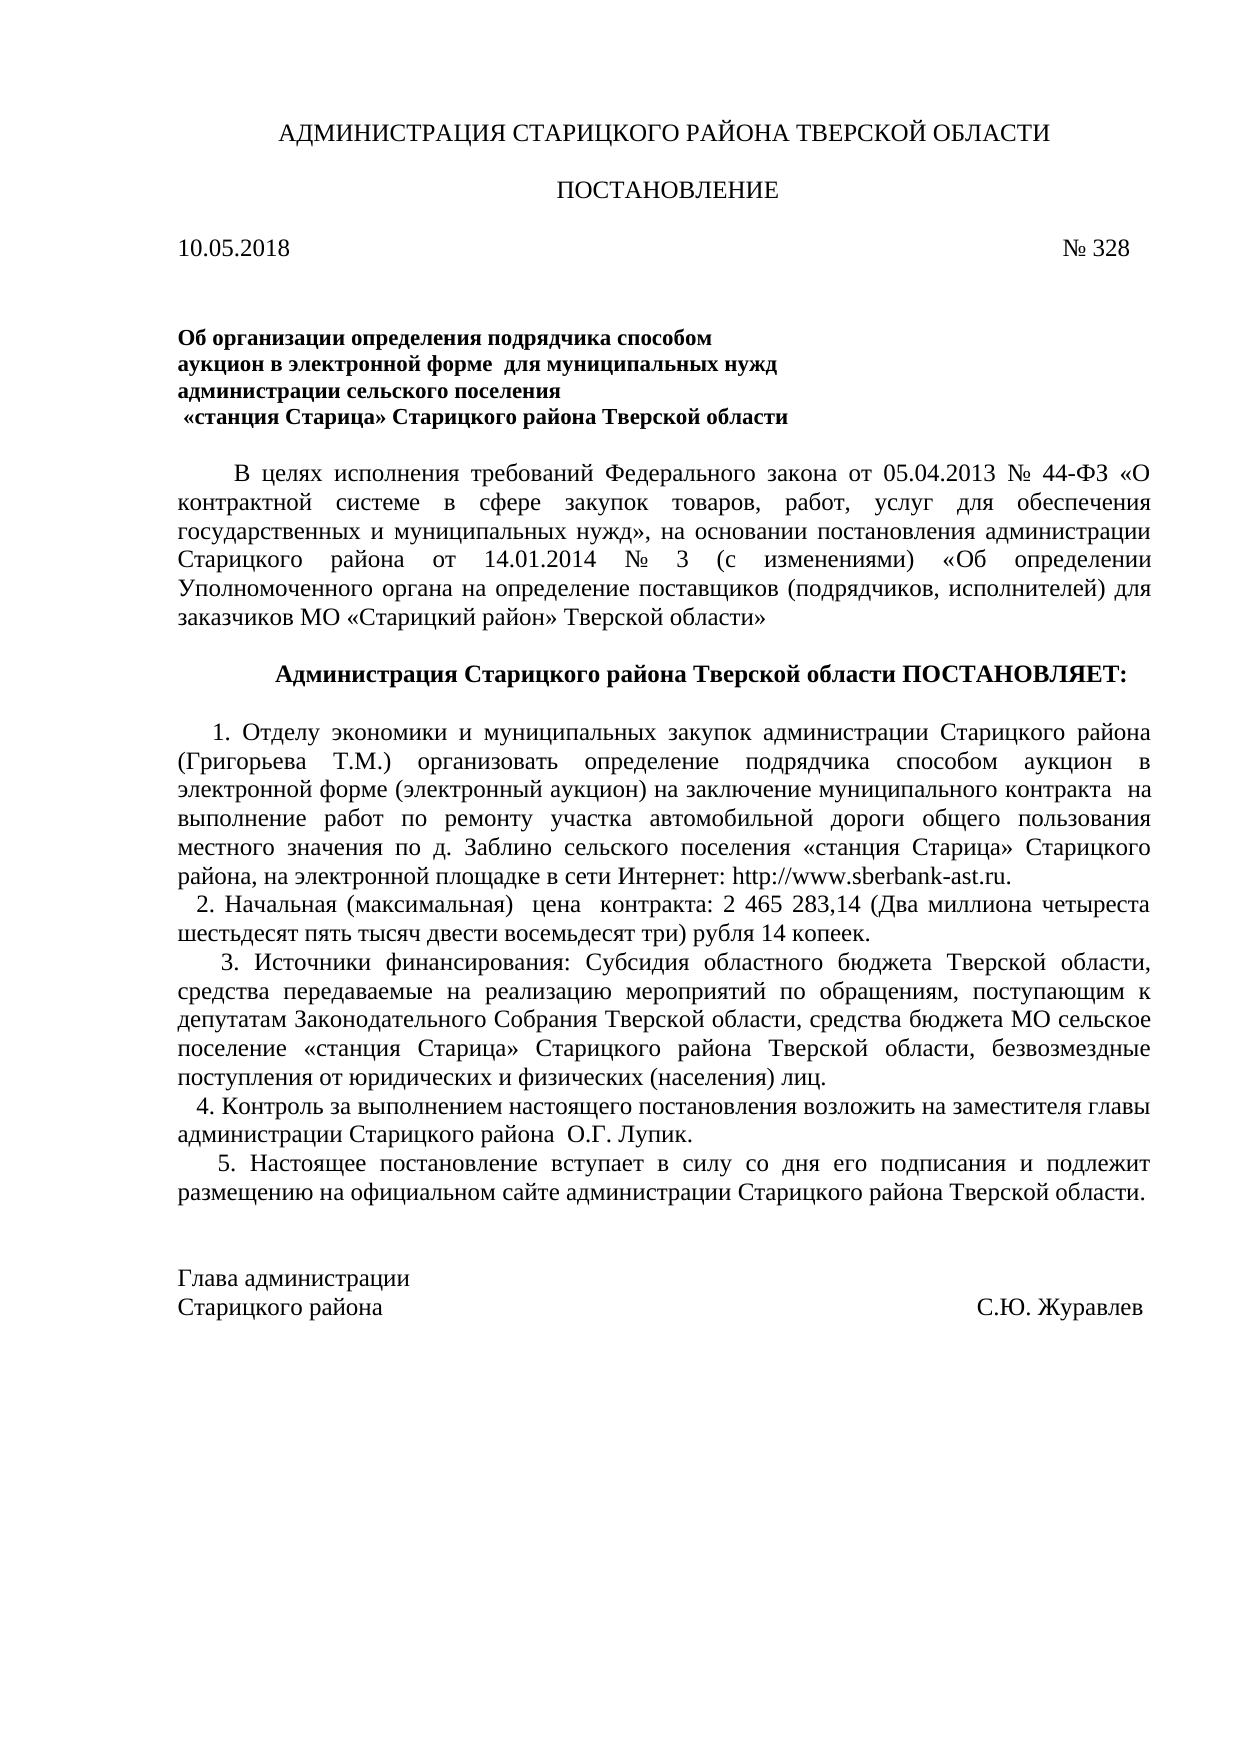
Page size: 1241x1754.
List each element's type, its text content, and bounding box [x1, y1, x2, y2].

text 5. Настоящее постановление вступает в силу со дня его подписания и подлежит размещению на официальном сайте администрации Старицкого района Тверской области. [177, 1148, 1152, 1206]
text «станция Старица» Старицкого района Тверской области [177, 403, 1152, 429]
text 2. Начальная (максимальная) цена контракта: 2 465 283,14 (Два миллиона четыреста шестьдесят пять тысяч двести восемьдесят три) рубля 14 копеек. [177, 889, 1152, 947]
text аукцион в электронной форме для муниципальных нужд [177, 351, 1152, 377]
text Глава администрации [177, 1263, 1152, 1292]
text 3. Источники финансирования: Субсидия областного бюджета Тверской области, средства передаваемые на реализацию мероприятий по обращениям, поступающим к депутатам Законодательного Собрания Тверской области, средства бюджета МО сельское поселение «станция Старица» Старицкого района Тверской области, безвозмездные поступления от юридических и физических (населения) лиц. [177, 947, 1152, 1091]
text Администрация Старицкого района Тверской области ПОСТАНОВЛЯЕТ: [177, 659, 1152, 688]
text 10.05.2018 № 328 [177, 233, 1152, 262]
text ПОСТАНОВЛЕНИЕ [177, 176, 1152, 204]
text АДМИНИСТРАЦИЯ СТАРИЦКОГО РАЙОНА ТВЕРСКОЙ ОБЛАСТИ [177, 118, 1152, 147]
text 4. Контроль за выполнением настоящего постановления возложить на заместителя главы администрации Старицкого района О.Г. Лупик. [177, 1091, 1152, 1148]
text Об организации определения подрядчика способом [177, 324, 1152, 351]
text Старицкого района С.Ю. Журавлев [177, 1292, 1152, 1321]
text администрации сельского поселения [177, 377, 1152, 403]
text 1. Отделу экономики и муниципальных закупок администрации Старицкого района (Григорьева Т.М.) организовать определение подрядчика способом аукцион в электронной форме (электронный аукцион) на заключение муниципального контракта на выполнение работ по ремонту участка автомобильной дороги общего пользования местного значения по д. Заблино сельского поселения «станция Старица» Старицкого района, на электронной площадке в сети Интернет: http://www.sberbank-ast.ru. [177, 717, 1152, 889]
text В целях исполнения требований Федерального закона от 05.04.2013 № 44-ФЗ «О контрактной системе в сфере закупок товаров, работ, услуг для обеспечения государственных и муниципальных нужд», на основании постановления администрации Старицкого района от 14.01.2014 № 3 (с изменениями) «Об определении Уполномоченного органа на определение поставщиков (подрядчиков, исполнителей) для заказчиков МО «Старицкий район» Тверской области» [177, 458, 1152, 631]
